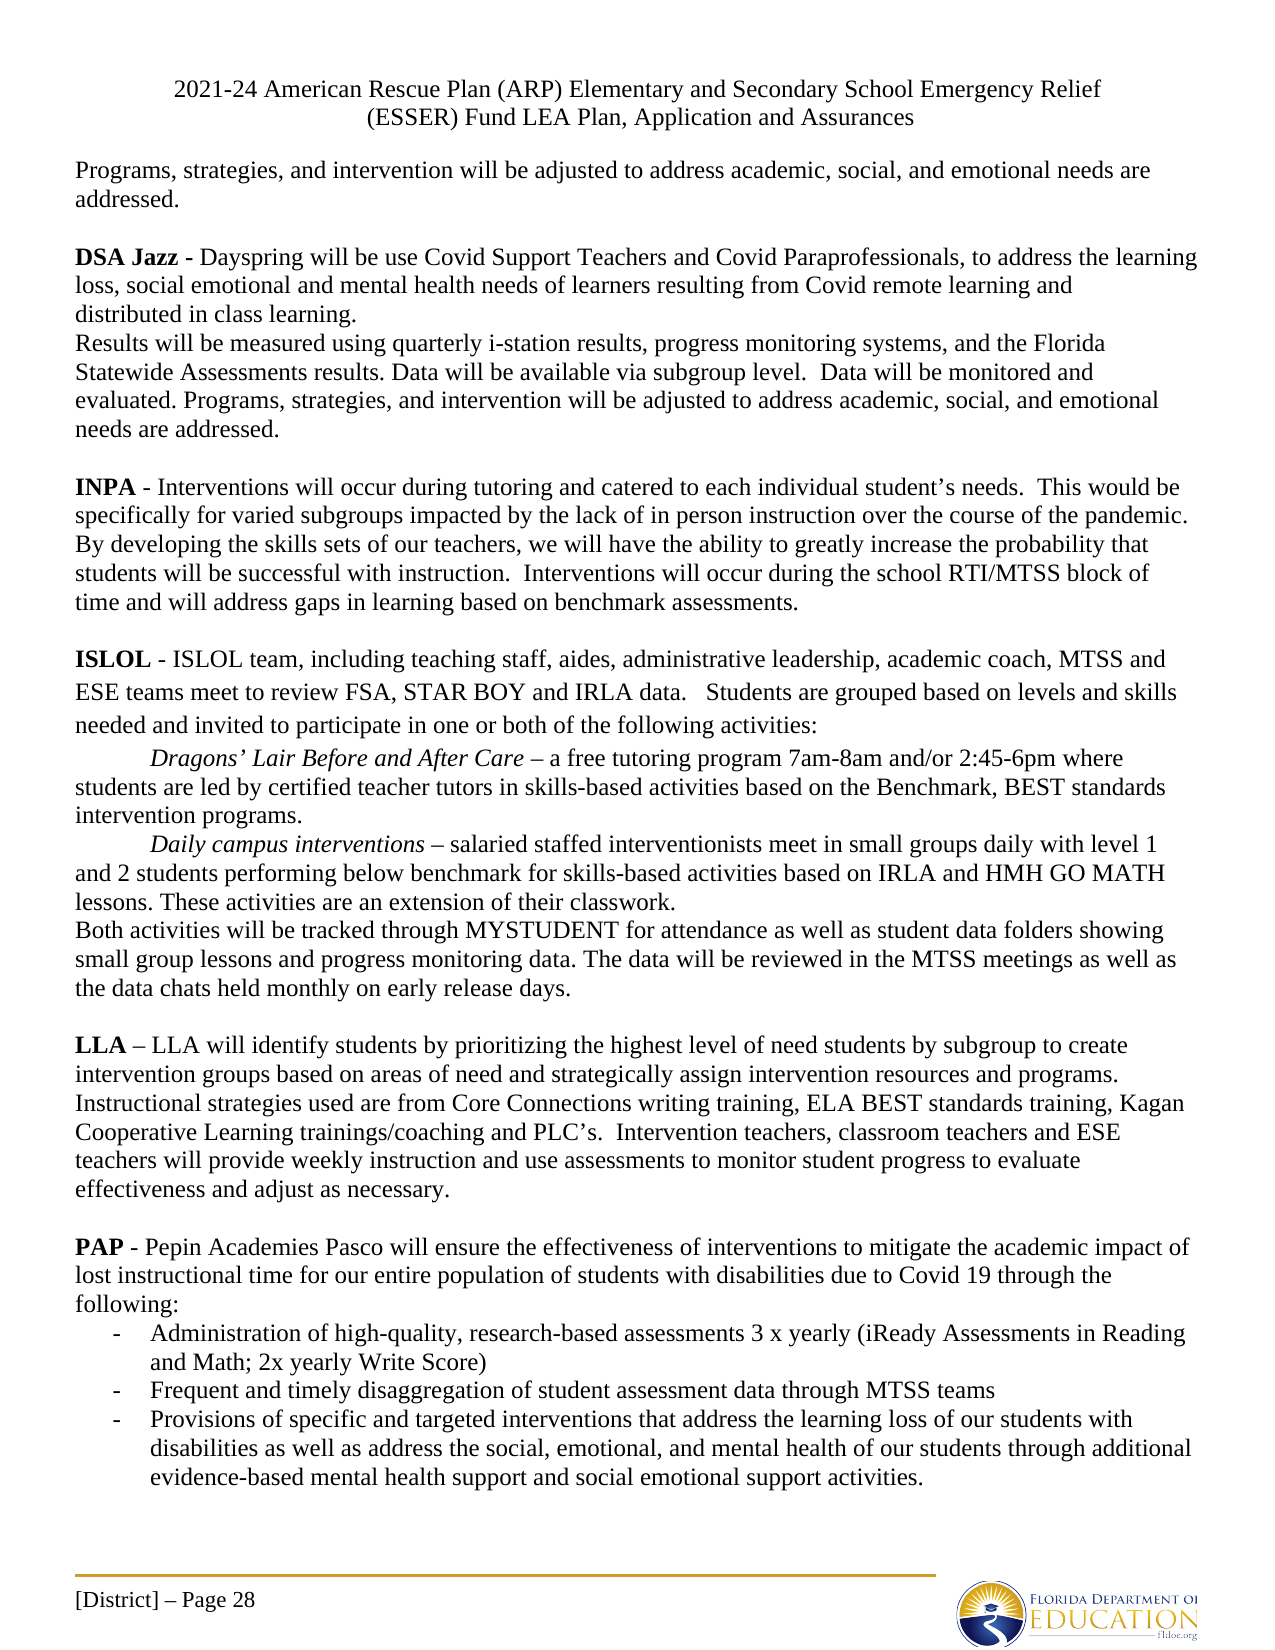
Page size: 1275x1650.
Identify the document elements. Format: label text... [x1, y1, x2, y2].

picture [956, 1581, 1197, 1647]
text PAP - Pepin Academies Pasco will ensure the effectiveness of interventions to mitigate the academic impact of lost instructional time for our entire population of students with disabilities due to Covid 19 through the following: [75, 1232, 1200, 1318]
list Provisions of specific and targeted interventions that address the learning loss of our students with disabilities as well as address the social, emotional, and mental health of our students through additional evidence-based mental health support and social emotional support activities. [112, 1404, 1200, 1491]
text Both activities will be tracked through MYSTUDENT for attendance as well as student data folders showing small group lessons and progress monitoring data. The data will be reviewed in the MTSS meetings as well as the data chats held monthly on early release days. [75, 916, 1200, 1002]
text LLA – LLA will identify students by prioritizing the highest level of need students by subgroup to create intervention groups based on areas of need and strategically assign intervention resources and programs. Instructional strategies used are from Core Connections writing training, ELA BEST standards training, Kagan Cooperative Learning trainings/coaching and PLC’s. Intervention teachers, classroom teachers and ESE teachers will provide weekly instruction and use assessments to monitor student progress to evaluate effectiveness and adjust as necessary. [75, 1031, 1200, 1203]
text DSA Jazz - Dayspring will be use Covid Support Teachers and Covid Paraprofessionals, to address the learning loss, social emotional and mental health needs of learners resulting from Covid remote learning and distributed in class learning. [75, 242, 1200, 328]
list Administration of high-quality, research-based assessments 3 x yearly (iReady Assessments in Reading and Math; 2x yearly Write Score) [112, 1318, 1200, 1376]
text INPA - Interventions will occur during tutoring and catered to each individual student’s needs. This would be specifically for varied subgroups impacted by the lack of in person instruction over the course of the pandemic. By developing the skills sets of our teachers, we will have the ability to greatly increase the probability that students will be successful with instruction. Interventions will occur during the school RTI/MTSS block of time and will address gaps in learning based on benchmark assessments. [75, 472, 1200, 615]
text Dragons’ Lair Before and After Care – a free tutoring program 7am-8am and/or 2:45-6pm where students are led by certified teacher tutors in skills-based activities based on the Benchmark, BEST standards intervention programs. [75, 743, 1200, 829]
list Frequent and timely disaggregation of student assessment data through MTSS teams [112, 1376, 1200, 1404]
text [75, 155, 1200, 213]
text Daily campus interventions – salaried staffed interventionists meet in small groups daily with level 1 and 2 students performing below benchmark for skills-based activities based on IRLA and HMH GO MATH lessons. These activities are an extension of their classwork. [75, 829, 1200, 916]
text ISLOL - ISLOL team, including teaching staff, aides, administrative leadership, academic coach, MTSS and ESE teams meet to review FSA, STAR BOY and IRLA data. Students are grouped based on levels and skills needed and invited to participate in one or both of the following activities: [75, 644, 1200, 739]
